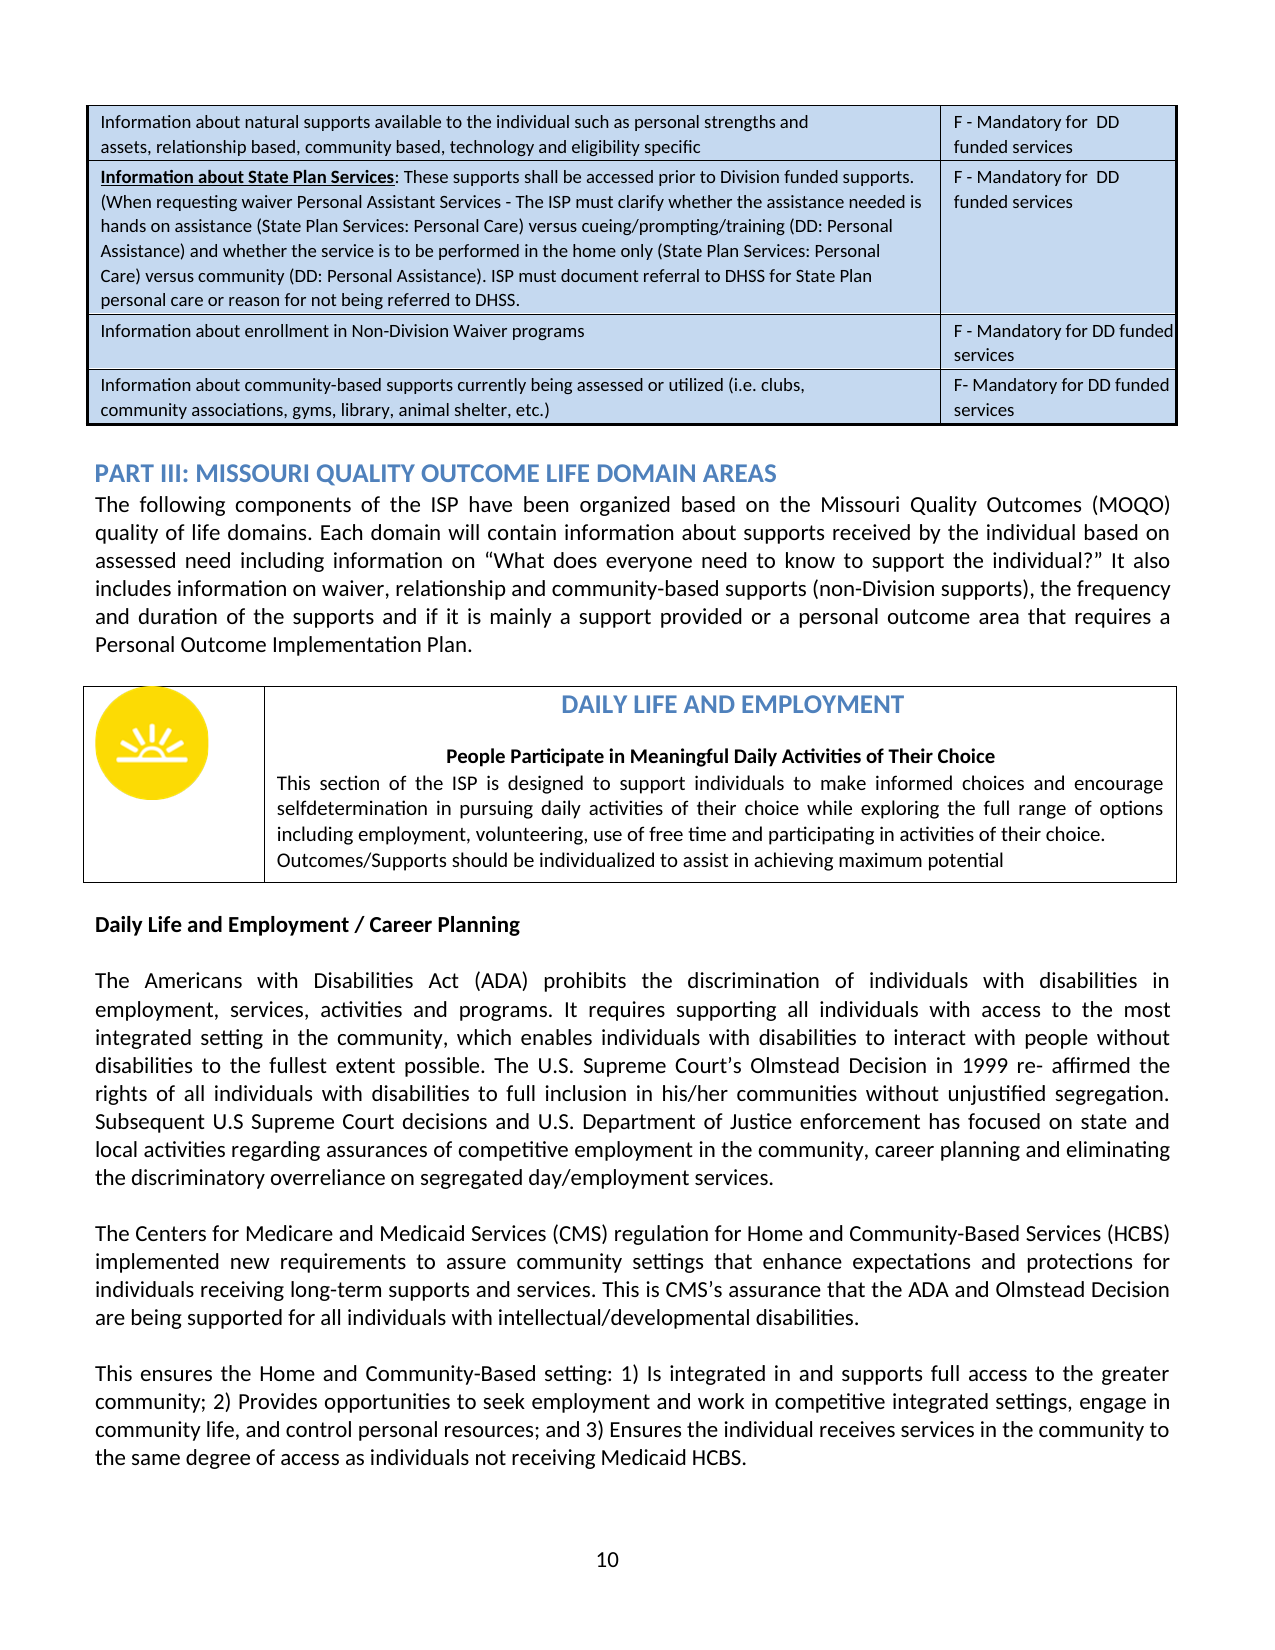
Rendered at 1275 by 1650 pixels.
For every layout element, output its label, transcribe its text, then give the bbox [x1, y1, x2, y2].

table_cell F - Mandatory for DD funded services [941, 106, 1175, 160]
picture [95, 686, 209, 800]
text This ensures the Home and Community-Based setting: 1) Is integrated in and supports full access to the greater community; 2) Provides opportunities to seek employment and work in competitive integrated settings, engage in community life, and control personal resources; and 3) Ensures the individual receives services in the community to the same degree of access as individuals not receiving Medicaid HCBS. [95, 1359, 1172, 1471]
table_cell Information about State Plan Services: These supports shall be accessed prior to Division funded supports. (When requesting waiver Personal Assistant Services - The ISP must clarify whether the assistance needed is hands on assistance (State Plan Services: Personal Care) versus cueing/prompting/training (DD: Personal Assistance) and whether the service is to be performed in the home only (State Plan Services: Personal Care) versus community (DD: Personal Assistance). ISP must document referral to DHSS for State Plan personal care or reason for not being referred to DHSS. [89, 161, 940, 313]
table_header [84, 687, 264, 882]
table_cell Information about natural supports available to the individual such as personal strengths and assets, relationship based, community based, technology and eligibility specific [89, 106, 940, 160]
text Daily Life and Employment / Career Planning [95, 911, 1174, 939]
subtitle PART III: MISSOURI QUALITY OUTCOME LIFE DOMAIN AREAS [94, 457, 1204, 490]
table_cell F - Mandatory for DD funded services [941, 161, 1175, 313]
table_header DAILY LIFE AND EMPLOYMENT People Participate in Meaningful Daily Activities of Their Choice This section of the ISP is designed to support individuals to make informed choices and encourage selfdetermination in pursuing daily activities of their choice while exploring the full range of options including employment, volunteering, use of free time and participating in activities of their choice. Outcomes/Supports should be individualized to assist in achieving maximum potential [265, 687, 1176, 882]
table_cell F- Mandatory for DD funded services [941, 370, 1175, 423]
text The Americans with Disabilities Act (ADA) prohibits the discrimination of individuals with disabilities in employment, services, activities and programs. It requires supporting all individuals with access to the most integrated setting in the community, which enables individuals with disabilities to interact with people without disabilities to the fullest extent possible. The U.S. Supreme Court’s Olmstead Decision in 1999 re- affirmed the rights of all individuals with disabilities to full inclusion in his/her communities without unjustified segregation. Subsequent U.S Supreme Court decisions and U.S. Department of Justice enforcement has focused on state and local activities regarding assurances of competitive employment in the community, career planning and eliminating the discriminatory overreliance on segregated day/employment services. [95, 967, 1172, 1191]
text The following components of the ISP have been organized based on the Missouri Quality Outcomes (MOQO) quality of life domains. Each domain will contain information about supports received by the individual based on assessed need including information on “What does everyone need to know to support the individual?” It also includes information on waiver, relationship and community-based supports (non-Division supports), the frequency and duration of the supports and if it is mainly a support provided or a personal outcome area that requires a Personal Outcome Implementation Plan. [95, 490, 1172, 658]
table_cell Information about community-based supports currently being assessed or utilized (i.e. clubs, community associations, gyms, library, animal shelter, etc.) [89, 370, 940, 423]
text The Centers for Medicare and Medicaid Services (CMS) regulation for Home and Community-Based Services (HCBS) implemented new requirements to assure community settings that enhance expectations and protections for individuals receiving long-term supports and services. This is CMS’s assurance that the ADA and Olmstead Decision are being supported for all individuals with intellectual/developmental disabilities. [95, 1219, 1172, 1331]
table_cell Information about enrollment in Non-Division Waiver programs [89, 315, 940, 368]
table_cell F - Mandatory for DD funded services [941, 315, 1175, 368]
